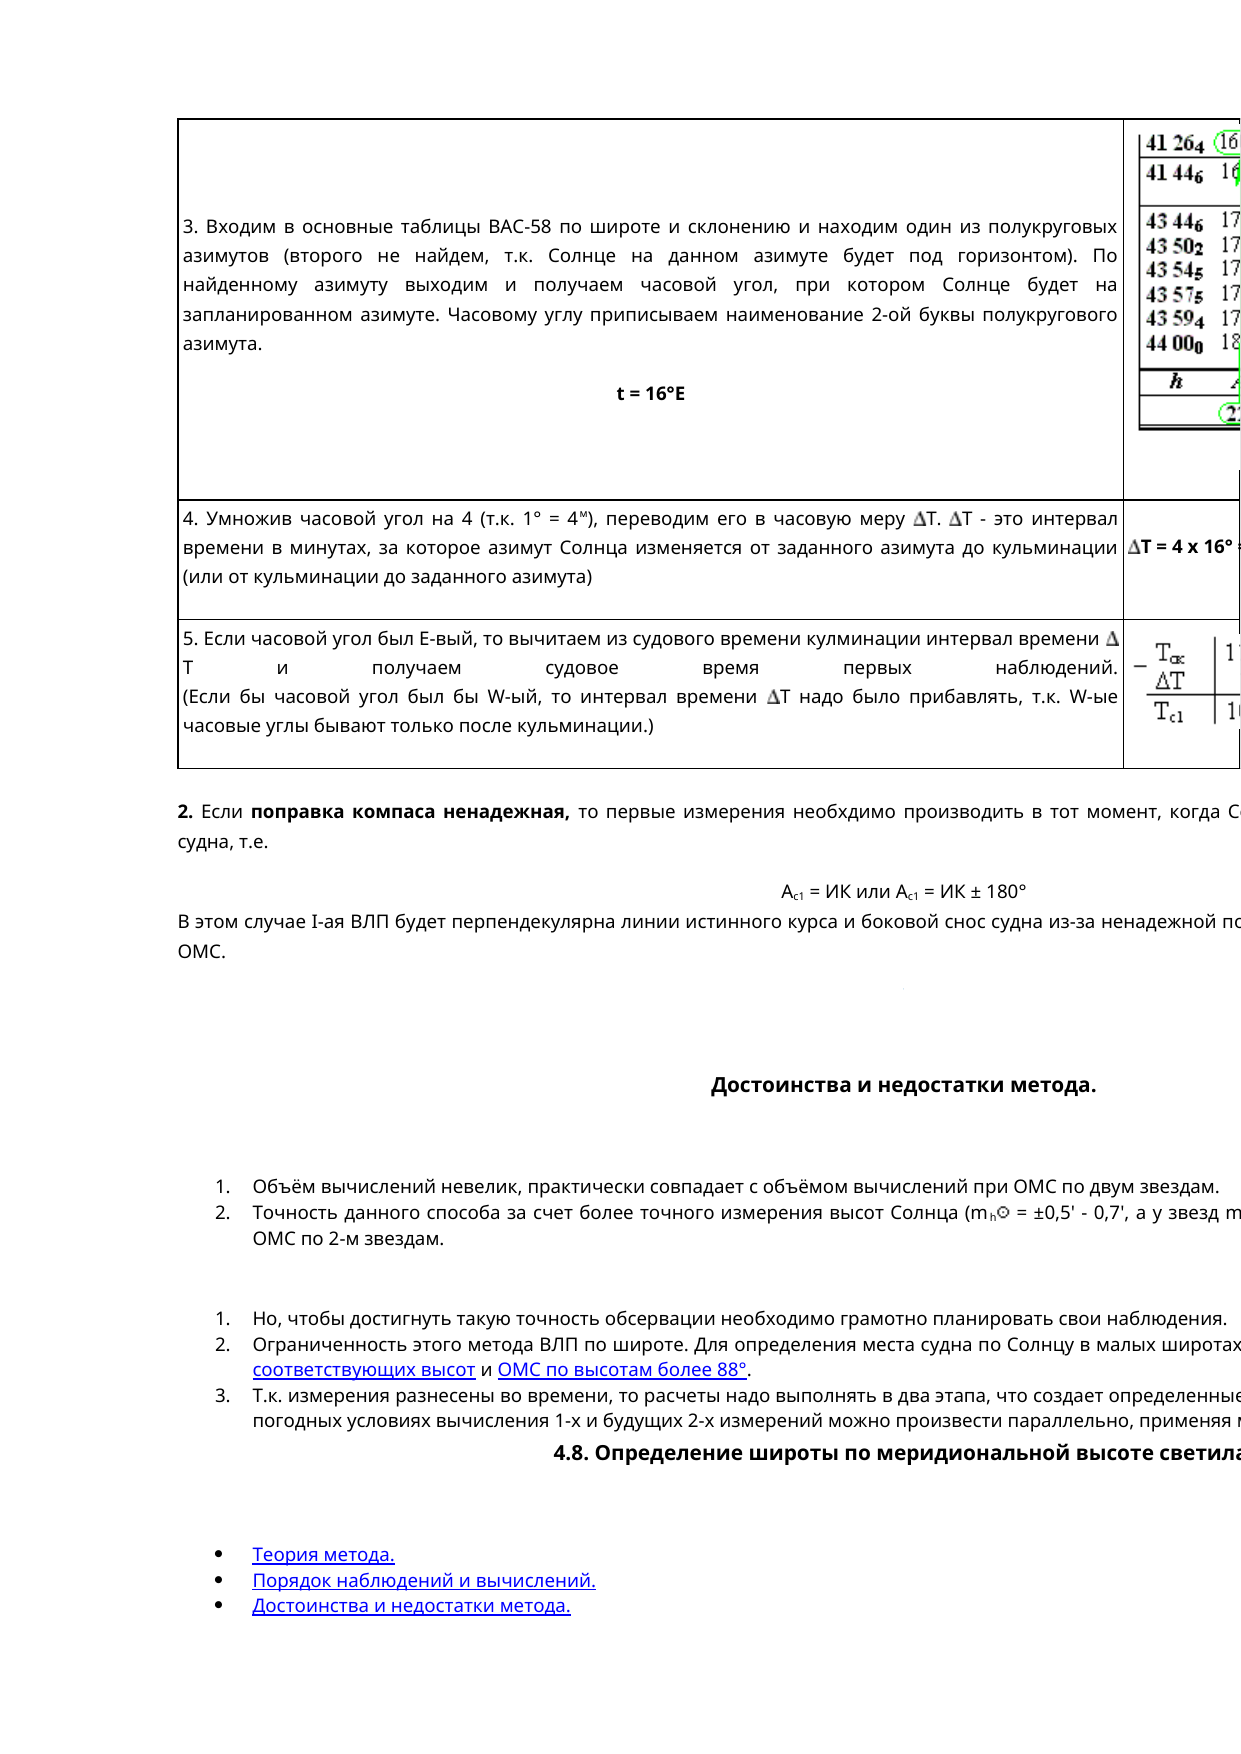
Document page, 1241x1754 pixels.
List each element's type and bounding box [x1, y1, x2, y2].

picture [767, 689, 780, 704]
picture [1128, 124, 1241, 470]
picture [996, 1205, 1011, 1220]
picture [949, 511, 962, 526]
picture [1128, 634, 1241, 729]
table_cell [179, 120, 1123, 499]
table_cell [179, 620, 1123, 768]
picture [913, 511, 927, 526]
picture [1106, 631, 1119, 646]
table_cell [179, 501, 1123, 619]
table_cell [177, 769, 1240, 1438]
table_cell [1124, 120, 1239, 499]
table_cell [1124, 620, 1239, 768]
table_cell [1124, 501, 1239, 619]
picture [1128, 539, 1141, 554]
table_cell [177, 1438, 1240, 1623]
